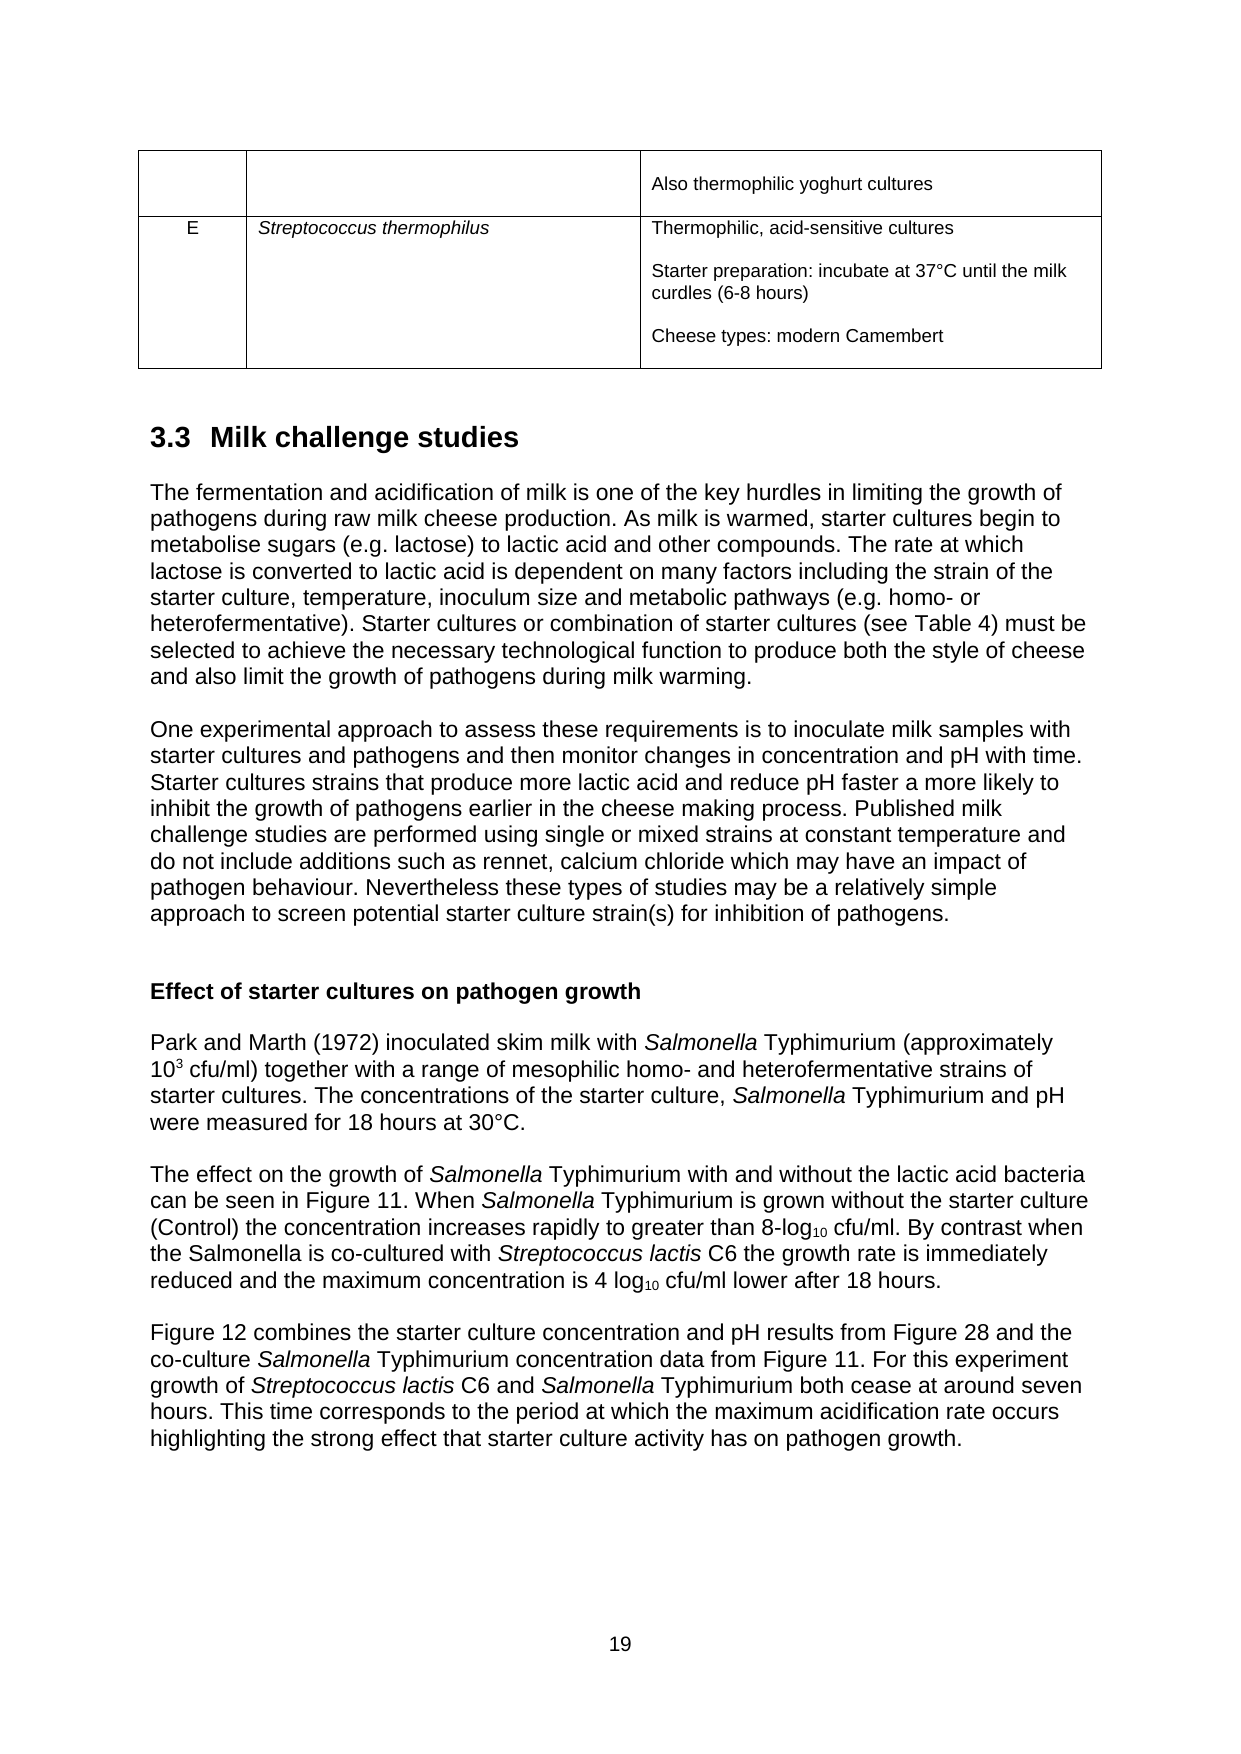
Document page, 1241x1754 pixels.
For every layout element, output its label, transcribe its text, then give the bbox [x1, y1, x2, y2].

text The fermentation and acidification of milk is one of the key hurdles in limiting the growth of pathogens during raw milk cheese production. As milk is warmed, starter cultures begin to metabolise sugars (e.g. lactose) to lactic acid and other compounds. The rate at which lactose is converted to lactic acid is dependent on many factors including the strain of the starter culture, temperature, inoculum size and metabolic pathways (e.g. homo- or heterofermentative). Starter cultures or combination of starter cultures (see Table 4) must be selected to achieve the necessary technological function to produce both the style of cheese and also limit the growth of pathogens during milk warming. [150, 479, 1090, 689]
table_cell Thermophilic, acid-sensitive cultures Starter preparation: incubate at 37°C until the milk curdles (6-8 hours) Cheese types: modern Camembert [641, 217, 1101, 368]
text One experimental approach to assess these requirements is to inoculate milk samples with starter cultures and pathogens and then monitor changes in concentration and pH with time. Starter cultures strains that produce more lactic acid and reduce pH faster a more likely to inhibit the growth of pathogens earlier in the cheese making process. Published milk challenge studies are performed using single or mixed strains at constant temperature and do not include additions such as rennet, calcium chloride which may have an impact of pathogen behaviour. Nevertheless these types of studies may be a relatively simple approach to screen potential starter culture strain(s) for inhibition of pathogens. [150, 716, 1090, 927]
text Figure 12 combines the starter culture concentration and pH results from Figure 28 and the co-culture Salmonella Typhimurium concentration data from Figure 11. For this experiment growth of Streptococcus lactis C6 and Salmonella Typhimurium both cease at around seven hours. This time corresponds to the period at which the maximum acidification rate occurs highlighting the strong effect that starter culture activity has on pathogen growth. [150, 1319, 1090, 1451]
table_cell Streptococcus thermophilus [247, 217, 640, 368]
subtitle Effect of starter cultures on pathogen growth [150, 978, 1090, 1004]
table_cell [247, 151, 640, 216]
text Park and Marth (1972) inoculated skim milk with Salmonella Typhimurium (approximately 103 cfu/ml) together with a range of mesophilic homo- and heterofermentative strains of starter cultures. The concentrations of the starter culture, Salmonella Typhimurium and pH were measured for 18 hours at 30°C. [150, 1029, 1090, 1135]
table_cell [641, 151, 1101, 216]
text The effect on the growth of Salmonella Typhimurium with and without the lactic acid bacteria can be seen in Figure 11. When Salmonella Typhimurium is grown without the starter culture (Control) the concentration increases rapidly to greater than 8-log10 cfu/ml. By contrast when the Salmonella is co-cultured with Streptococcus lactis C6 the growth rate is immediately reduced and the maximum concentration is 4 log10 cfu/ml lower after 18 hours. [150, 1161, 1090, 1293]
table_cell C [139, 151, 246, 216]
table_cell E [139, 217, 246, 368]
subtitle Milk challenge studies [150, 420, 1090, 454]
